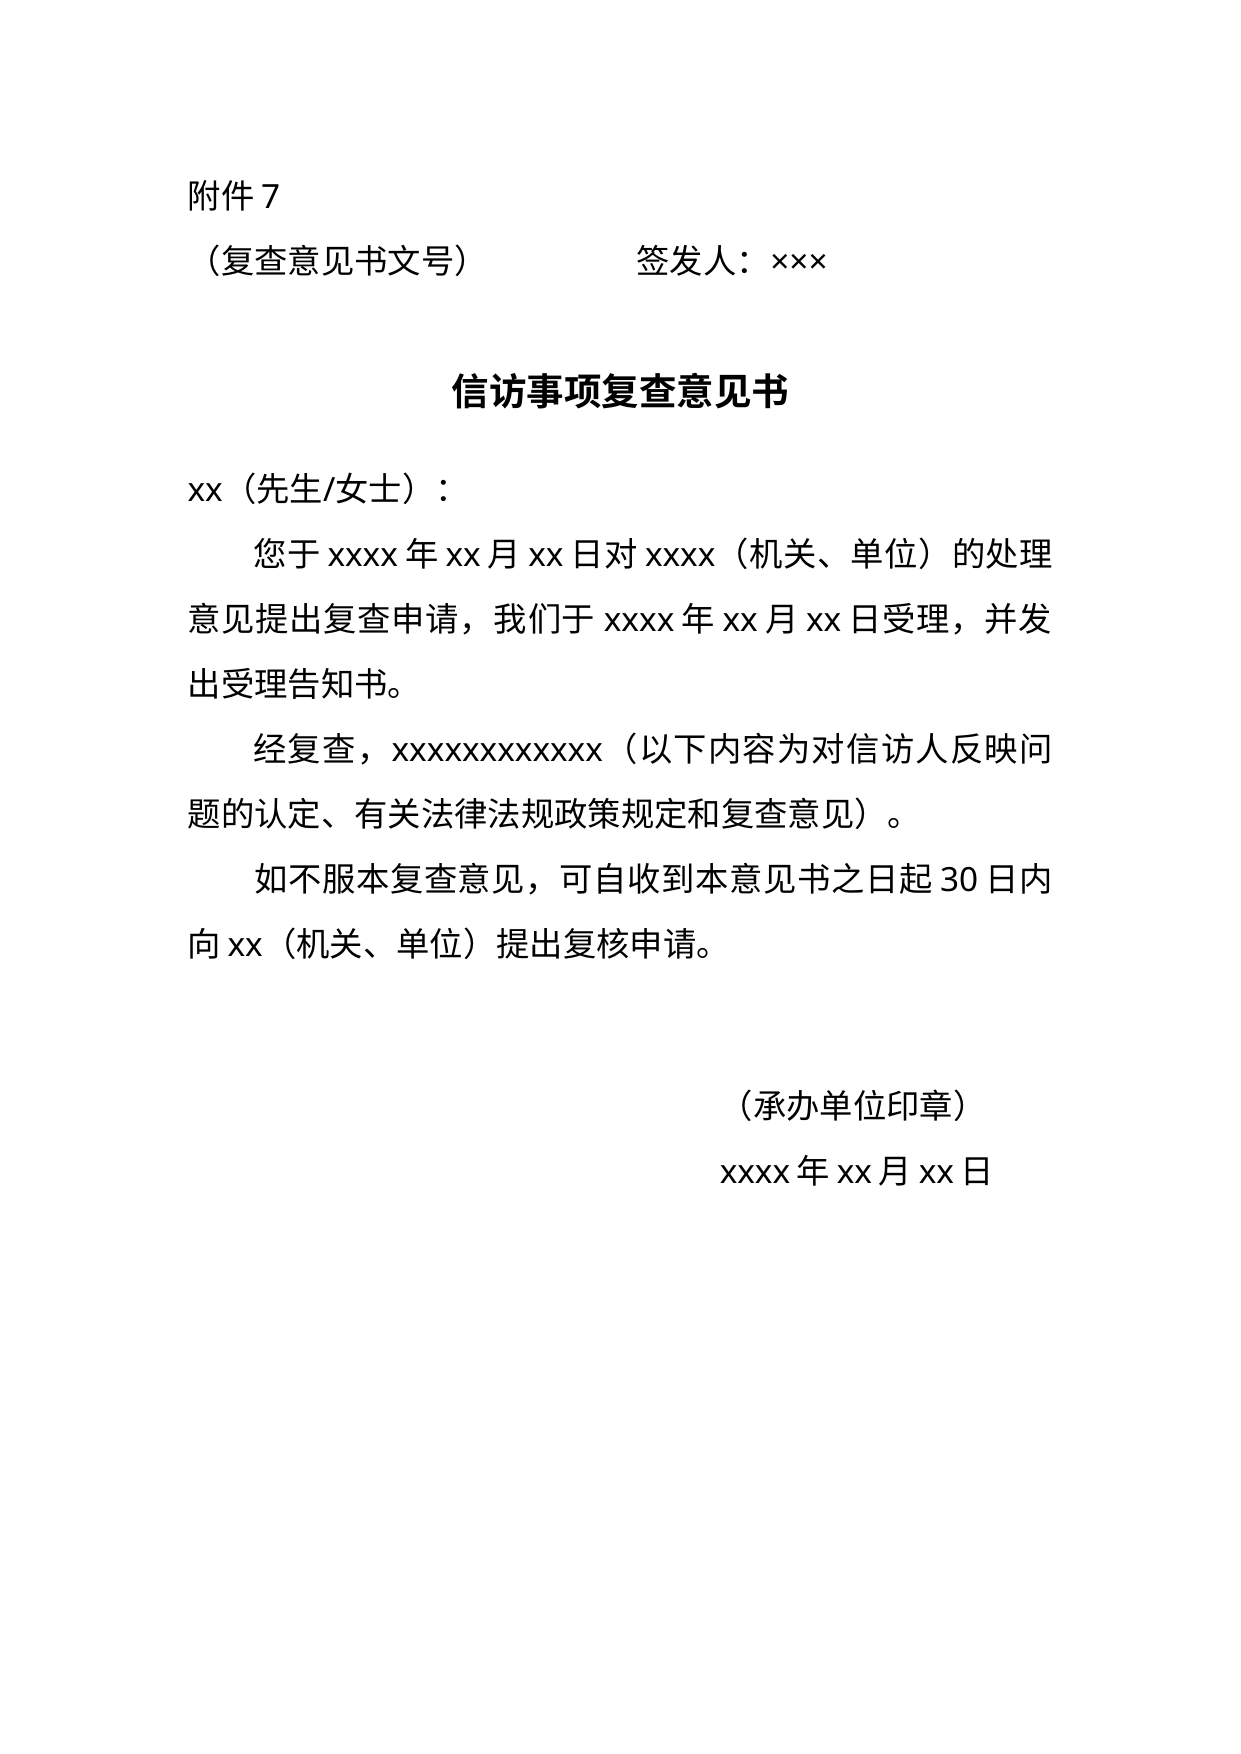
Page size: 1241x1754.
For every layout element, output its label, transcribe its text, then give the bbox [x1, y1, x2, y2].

text （承办单位印章） [719, 1072, 1053, 1137]
text 信访事项复查意见书 [187, 357, 1053, 422]
text 如不服本复查意见，可自收到本意见书之日起30日内向xx（机关、单位）提出复核申请。 [187, 844, 1053, 974]
text xxxx年xx月xx日 [719, 1137, 1053, 1202]
text （复查意见书文号） 签发人：××× [187, 227, 1053, 292]
text 附件7 [187, 162, 1053, 227]
text 您于xxxx年xx月xx日对xxxx（机关、单位）的处理意见提出复查申请，我们于xxxx年xx月xx日受理，并发出受理告知书。 [187, 519, 1053, 714]
text 经复查，xxxxxxxxxxxx（以下内容为对信访人反映问题的认定、有关法律法规政策规定和复查意见）。 [187, 714, 1053, 844]
text xx（先生/女士）： [187, 454, 1053, 519]
